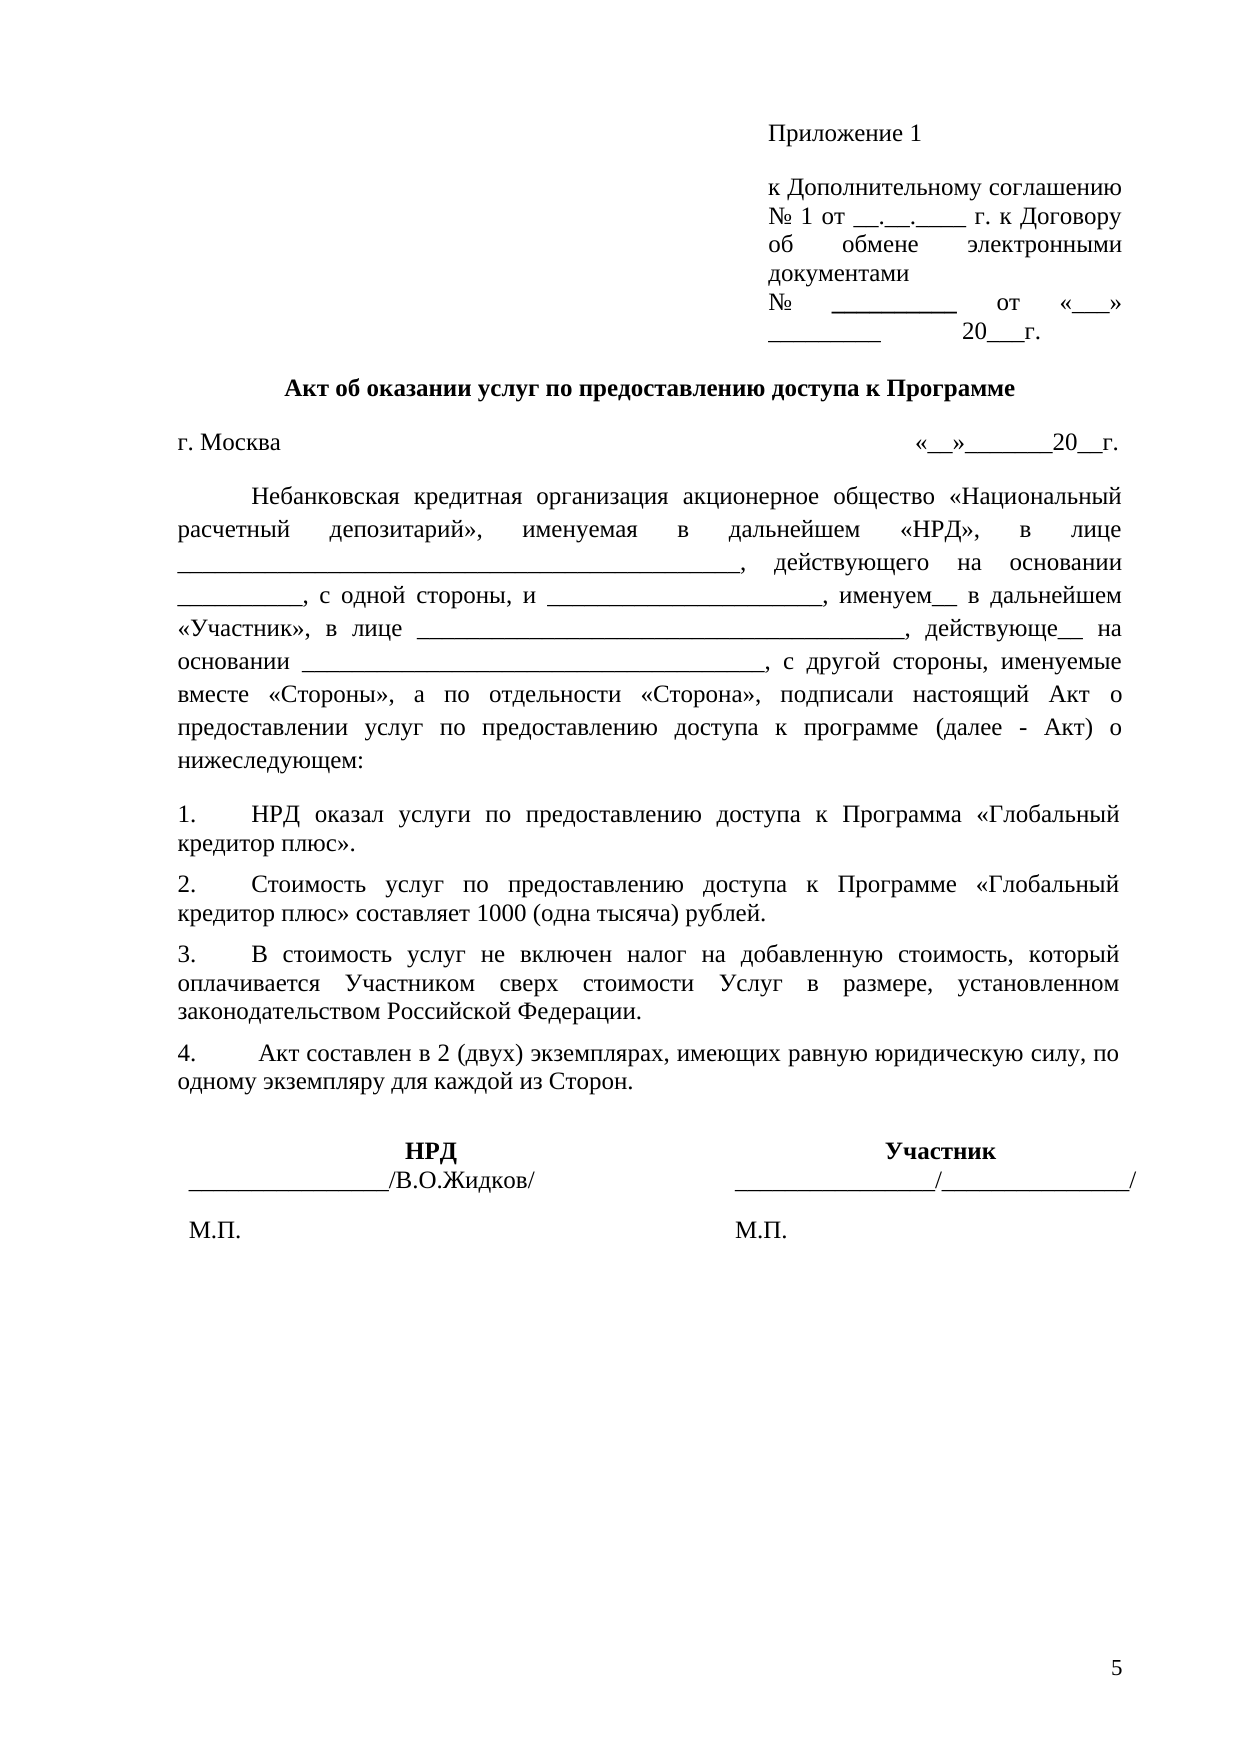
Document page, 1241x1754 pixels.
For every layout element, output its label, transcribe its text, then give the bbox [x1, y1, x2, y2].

table_cell М.П. [177, 1215, 723, 1243]
list НРД оказал услуги по предоставлению доступа к Программа «Глобальный кредитор плюс». [177, 799, 1120, 856]
text Акт об оказании услуг по предоставлению доступа к Программе [177, 373, 1122, 402]
text к Дополнительному соглашению № 1 от __.__.____ г. к Договору об обмене электронными документами № __________ от «___» _________ 20___г. [768, 172, 1122, 373]
table_cell ________________/_______________/ [724, 1165, 1196, 1215]
table_header НРД [177, 1136, 723, 1165]
text Приложение 1 [768, 118, 1122, 147]
text г. Москва «__»_______20__г. [177, 427, 1122, 456]
table_cell М.П. [724, 1215, 1196, 1243]
list Стоимость услуг по предоставлению доступа к Программе «Глобальный кредитор плюс» составляет 1000 (одна тысяча) рублей. [177, 869, 1120, 926]
list В стоимость услуг не включен налог на добавленную стоимость, который оплачивается Участником сверх стоимости Услуг в размере, установленном законодательством Российской Федерации. [177, 939, 1120, 1025]
list Акт составлен в 2 (двух) экземплярах, имеющих равную юридическую силу, по одному экземпляру для каждой из Сторон. [177, 1038, 1120, 1095]
table_cell ________________/В.О.Жидков/ [177, 1165, 723, 1215]
table_header Участник [724, 1136, 1196, 1165]
text Небанковская кредитная организация акционерное общество «Национальный расчетный депозитарий», именуемая в дальнейшем «НРД», в лице _____________________________________________, действующего на основании __________, с одной стороны, и ______________________, именуем__ в дальнейшем «Участник», в лице _______________________________________, действующе__ на основании _____________________________________, с другой стороны, именуемые вместе «Стороны», а по отдельности «Сторона», подписали настоящий Акт о предоставлении услуг по предоставлению доступа к программе (далее - Акт) о нижеследующем: [177, 481, 1122, 774]
